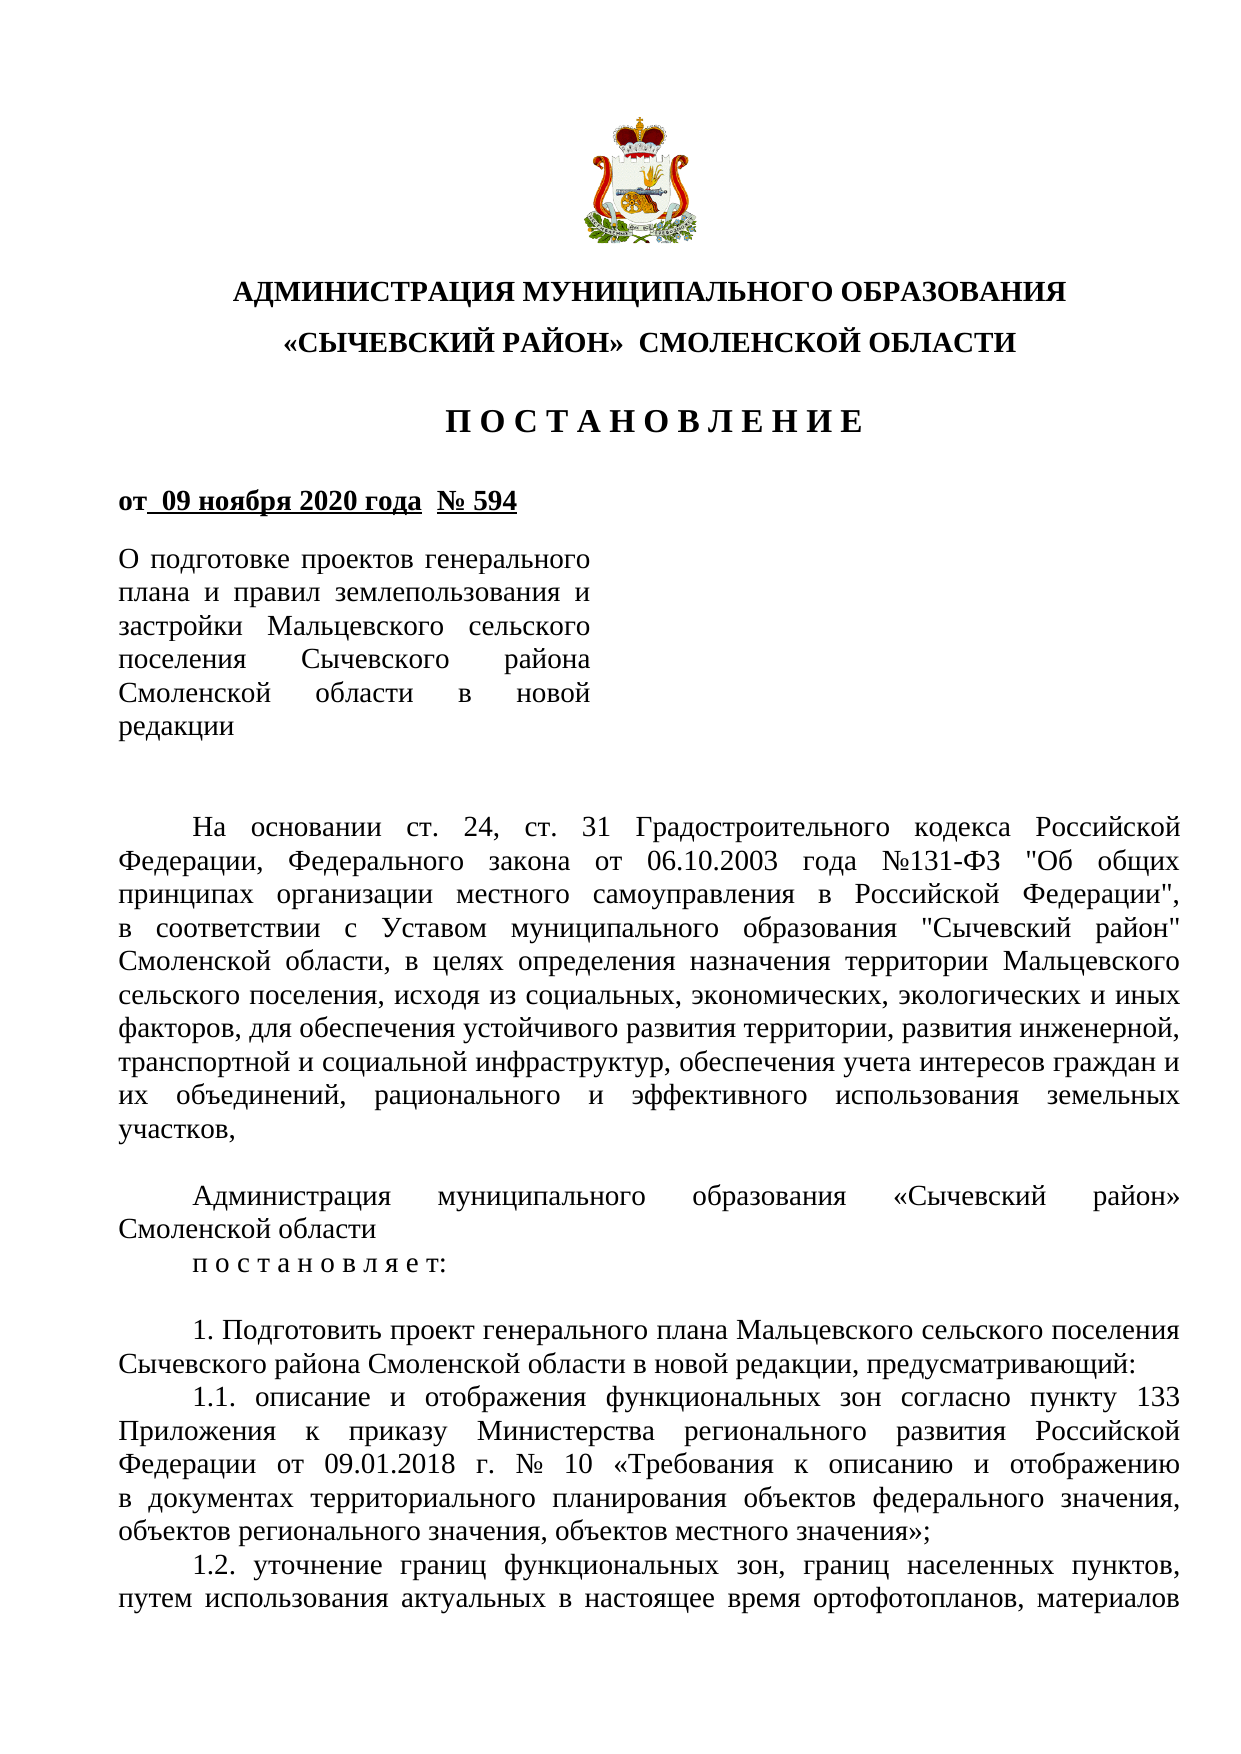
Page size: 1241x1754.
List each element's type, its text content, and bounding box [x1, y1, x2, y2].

list Администрация муниципального образования «Сычевский район» Смоленской области [118, 1178, 1181, 1245]
text На основании ст. 24, ст. 31 Градостроительного кодекса Российской Федерации, Федерального закона от 06.10.2003 года №131-ФЗ "Об общих принципах организации местного самоуправления в Российской Федерации", в соответствии с Уставом муниципального образования "Сычевский район" Смоленской области, в целях определения назначения территории Мальцевского сельского поселения, исходя из социальных, экономических, экологических и иных факторов, для обеспечения устойчивого развития территории, развития инженерной, транспортной и социальной инфраструктур, обеспечения учета интересов граждан и их объединений, рационального и эффективного использования земельных участков, [118, 809, 1181, 1144]
text от 09 ноября 2020 года № 594 [118, 483, 1181, 517]
text П О С Т А Н О В Л Е Н И Е [118, 402, 1181, 440]
picture [582, 115, 698, 244]
text О подготовке проектов генерального плана и правил землепользования и застройки Мальцевского сельского поселения Сычевского района Смоленской области в новой редакции [118, 708, 591, 742]
text 1. Подготовить проект генерального плана Мальцевского сельского поселения Сычевского района Смоленской области в новой редакции, предусматривающий: [118, 1312, 1181, 1379]
list п о с т а н о в л я е т: [118, 1245, 1181, 1279]
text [118, 1547, 1181, 1614]
text АДМИНИСТРАЦИЯ МУНИЦИПАЛЬНОГО ОБРАЗОВАНИЯ [118, 274, 1181, 308]
text «СЫЧЕВСКИЙ РАЙОН» СМОЛЕНСКОЙ ОБЛАСТИ [118, 325, 1181, 358]
text 1.1. описание и отображения функциональных зон согласно пункту 133 Приложения к приказу Министерства регионального развития Российской Федерации от 09.01.2018 г. № 10 «Требования к описанию и отображению в документах территориального планирования объектов федерального значения, объектов регионального значения, объектов местного значения»; [118, 1379, 1181, 1547]
